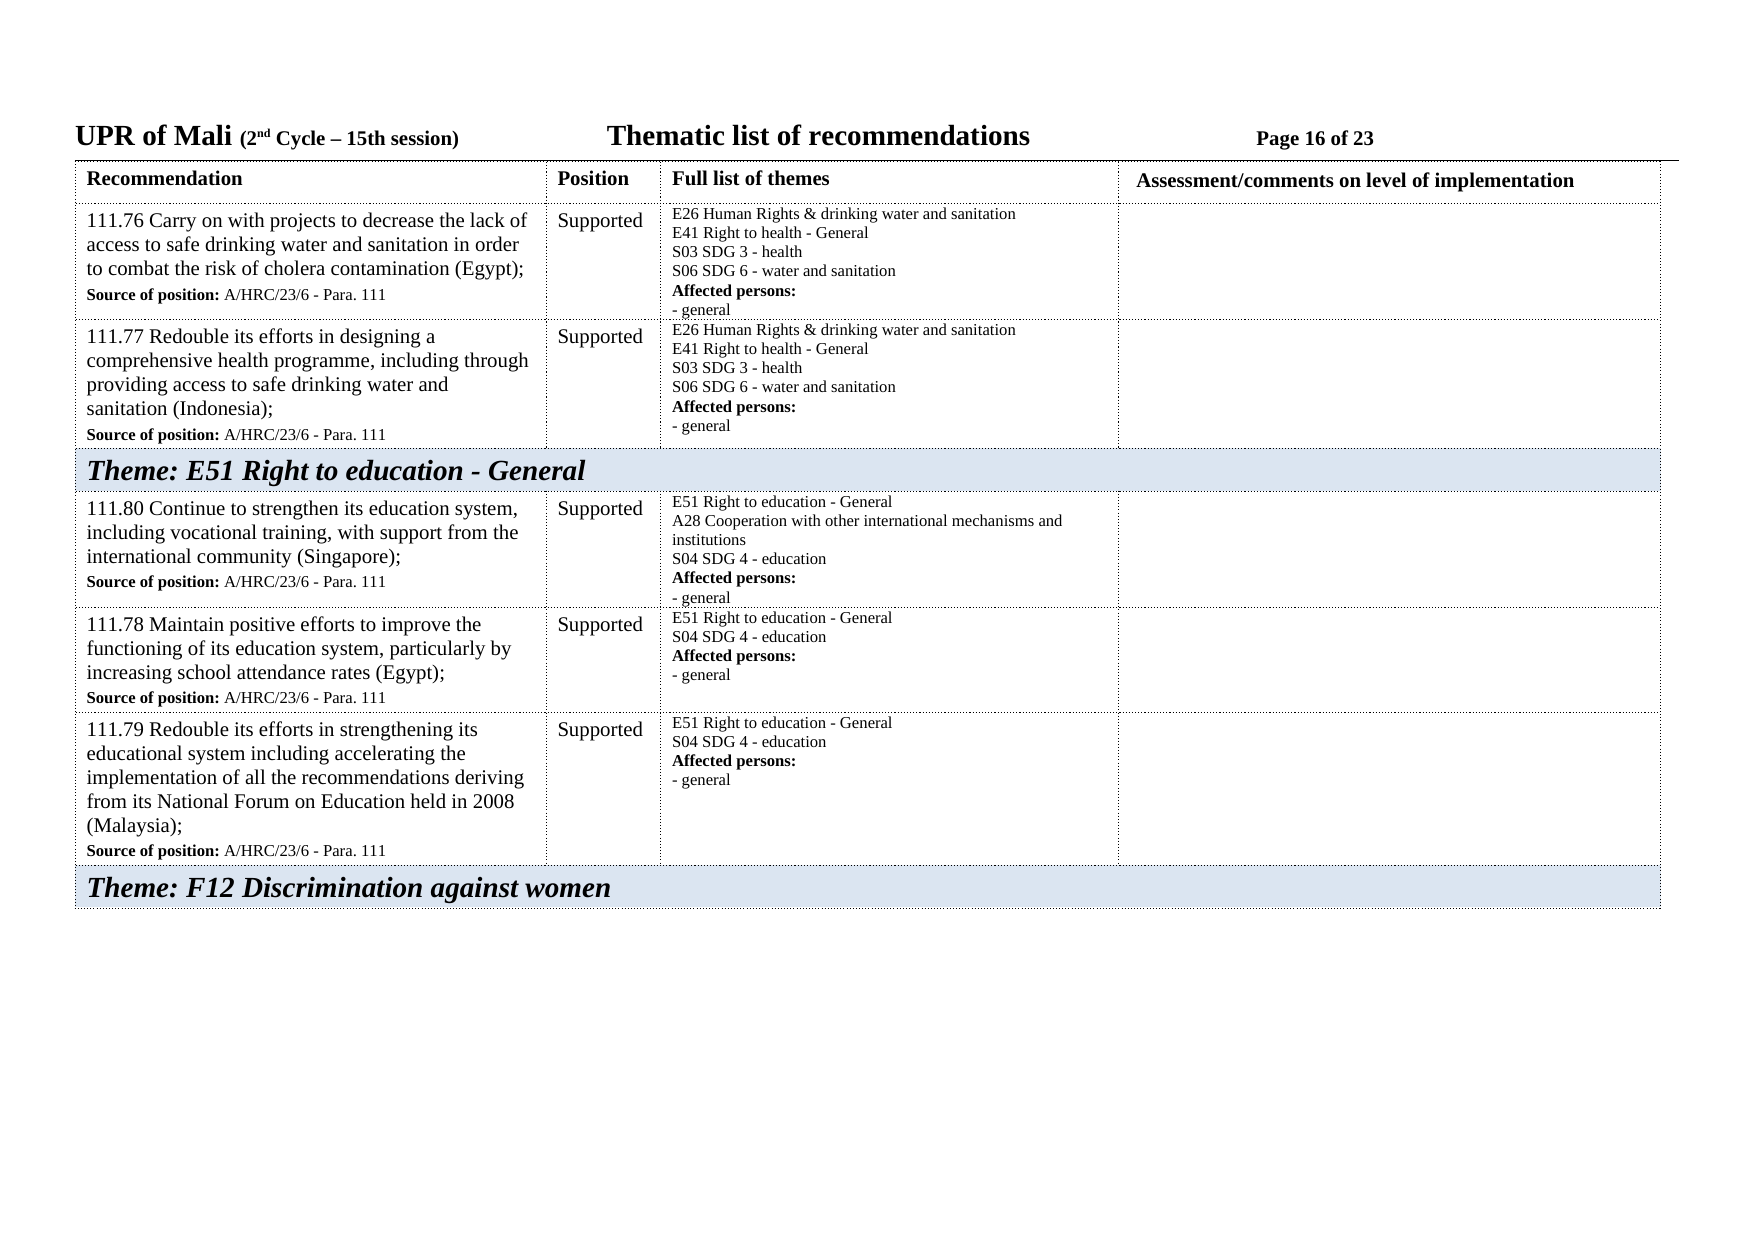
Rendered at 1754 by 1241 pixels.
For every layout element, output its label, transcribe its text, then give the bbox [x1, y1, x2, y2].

table_cell E51 Right to education - General S04 SDG 4 - education Affected persons: - general [661, 712, 1119, 864]
table_cell 111.80 Continue to strengthen its education system, including vocational training, with support from the international community (Singapore); Source of position: A/HRC/23/6 - Para. 111 [75, 491, 546, 607]
table_cell E51 Right to education - General A28 Cooperation with other international mechanisms and institutions S04 SDG 4 - education Affected persons: - general [661, 491, 1119, 607]
table_cell Theme: E51 Right to education - General [75, 448, 1661, 491]
table_cell 111.77 Redouble its efforts in designing a comprehensive health programme, including through providing access to safe drinking water and sanitation (Indonesia); Source of position: A/HRC/23/6 - Para. 111 [75, 319, 546, 448]
table_cell Supported [546, 607, 661, 712]
table_header Assessment/comments on level of implementation [1119, 161, 1661, 203]
table_cell [1119, 491, 1661, 607]
table_cell [1119, 607, 1661, 712]
table_cell Supported [546, 319, 661, 448]
table_cell 111.79 Redouble its efforts in strengthening its educational system including accelerating the implementation of all the recommendations deriving from its National Forum on Education held in 2008 (Malaysia); Source of position: A/HRC/23/6 - Para. 111 [75, 712, 546, 864]
table_cell [1119, 319, 1661, 448]
table_cell Supported [546, 491, 661, 607]
table_cell Theme: F12 Discrimination against women [75, 865, 1661, 907]
table_cell 111.78 Maintain positive efforts to improve the functioning of its education system, particularly by increasing school attendance rates (Egypt); Source of position: A/HRC/23/6 - Para. 111 [75, 607, 546, 712]
table_header Full list of themes [661, 161, 1119, 203]
table_header Recommendation [75, 161, 546, 203]
table_cell E51 Right to education - General S04 SDG 4 - education Affected persons: - general [661, 607, 1119, 712]
table_cell Supported [546, 712, 661, 864]
table_cell E26 Human Rights & drinking water and sanitation E41 Right to health - General S03 SDG 3 - health S06 SDG 6 - water and sanitation Affected persons: - general [661, 203, 1119, 319]
table_cell Supported [546, 203, 661, 319]
table_header Position [546, 161, 661, 203]
table_cell E26 Human Rights & drinking water and sanitation E41 Right to health - General S03 SDG 3 - health S06 SDG 6 - water and sanitation Affected persons: - general [661, 319, 1119, 448]
table_cell [1119, 203, 1661, 319]
table_cell 111.76 Carry on with projects to decrease the lack of access to safe drinking water and sanitation in order to combat the risk of cholera contamination (Egypt); Source of position: A/HRC/23/6 - Para. 111 [75, 203, 546, 319]
table_cell [1119, 712, 1661, 864]
